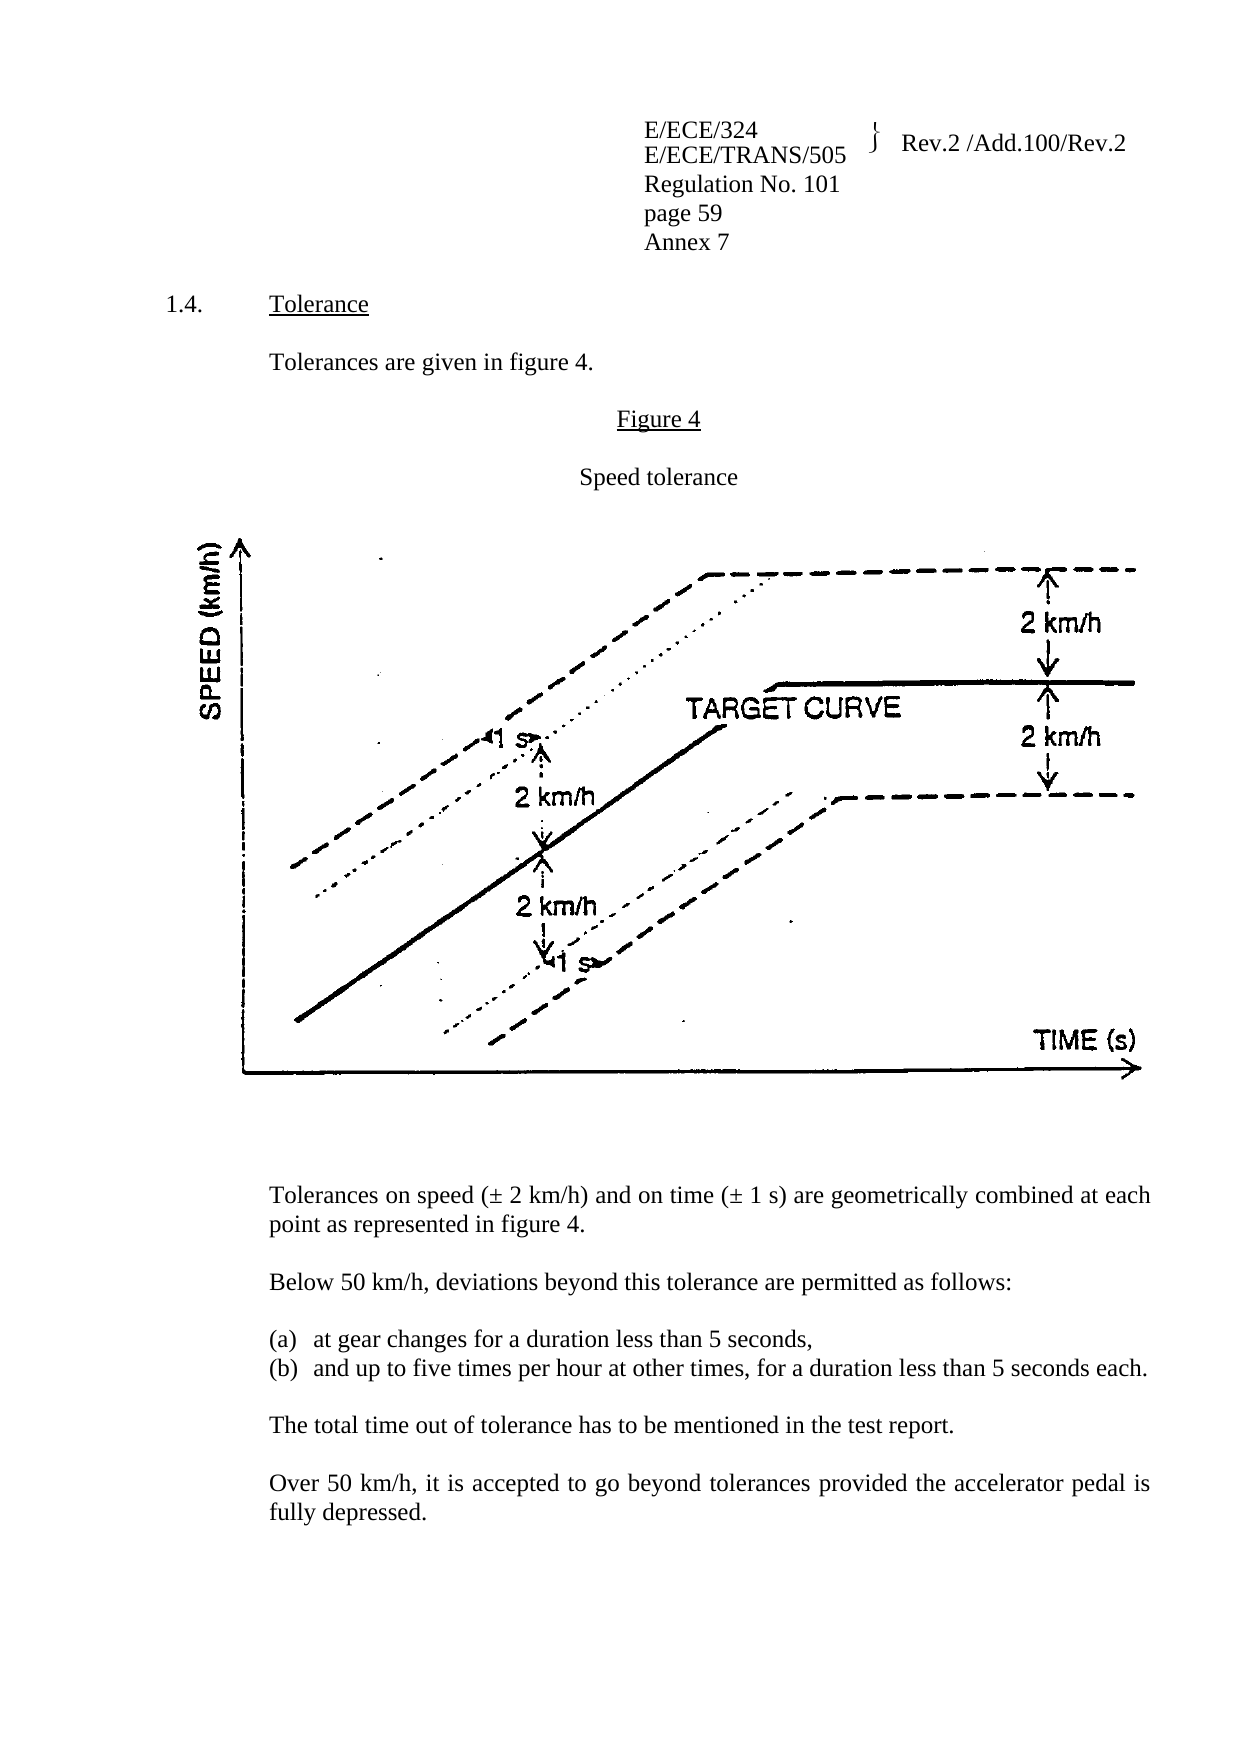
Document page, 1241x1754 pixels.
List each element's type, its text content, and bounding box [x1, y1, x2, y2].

text (a) at gear changes for a duration less than 5 seconds, [165, 1324, 1152, 1353]
subtitle Figure 4 [165, 404, 1152, 433]
text Tolerances are given in figure 4. [165, 347, 1152, 376]
text 1.4. Tolerance [165, 289, 1152, 318]
picture [184, 523, 1154, 1099]
text (b) and up to five times per hour at other times, for a duration less than 5 seconds each. [165, 1353, 1152, 1382]
text Tolerances on speed (± 2 km/h) and on time (± 1 s) are geometrically combined at each point as represented in figure 4. [165, 1181, 1152, 1238]
text Below 50 km/h, deviations beyond this tolerance are permitted as follows: [165, 1267, 1152, 1296]
text Speed tolerance [165, 462, 1152, 491]
text The total time out of tolerance has to be mentioned in the test report. [165, 1411, 1152, 1439]
text Over 50 km/h, it is accepted to go beyond tolerances provided the accelerator pedal is fully depressed. [165, 1468, 1152, 1526]
